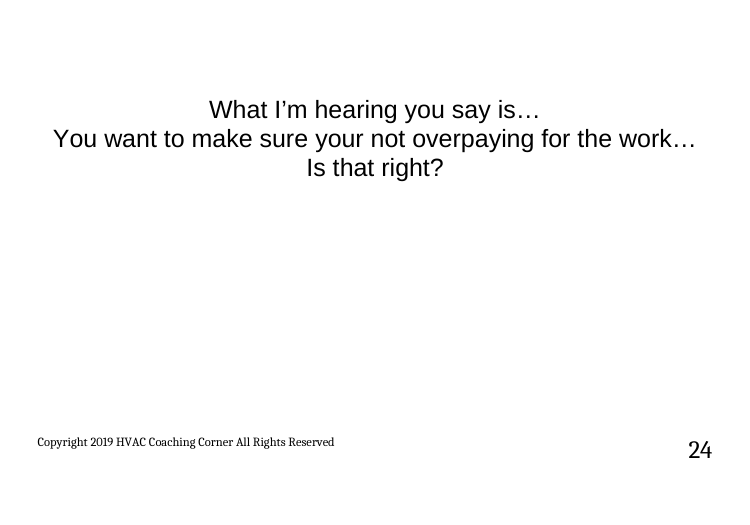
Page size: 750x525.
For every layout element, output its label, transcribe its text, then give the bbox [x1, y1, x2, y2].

text What I’m hearing you say is… [37, 95, 712, 124]
text Is that right? [37, 152, 712, 181]
text You want to make sure your not overpaying for the work… [37, 124, 712, 152]
